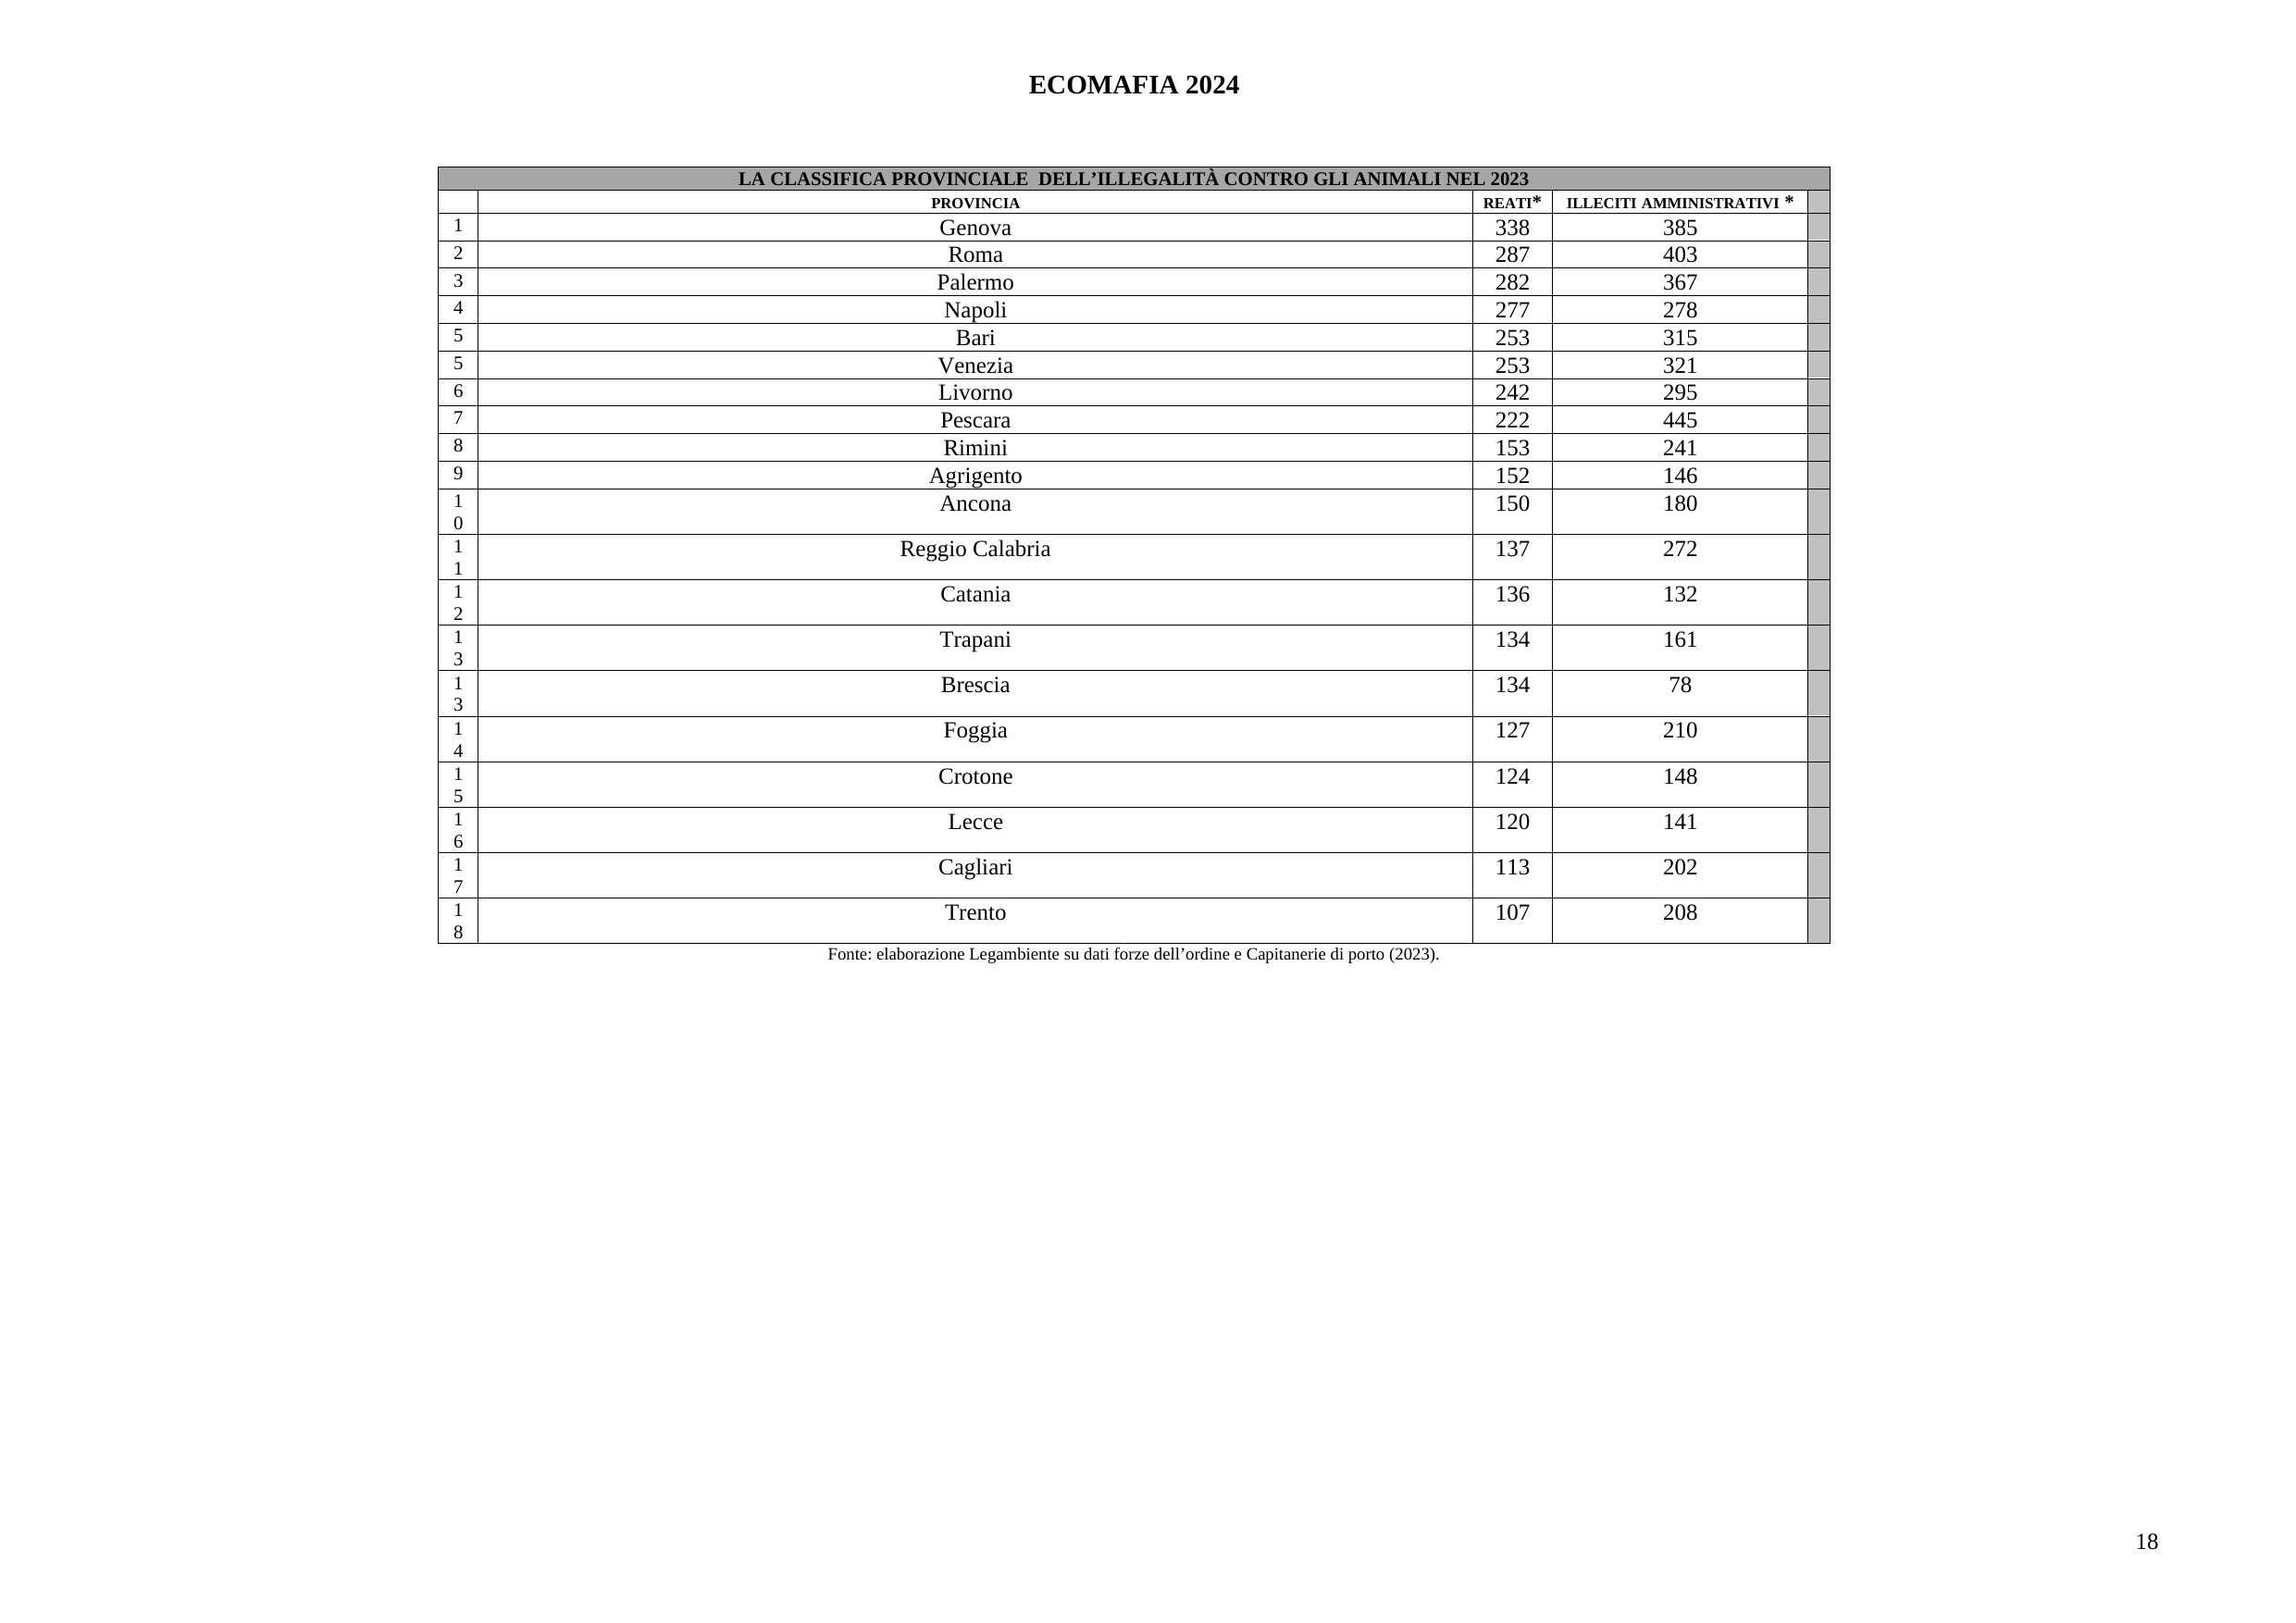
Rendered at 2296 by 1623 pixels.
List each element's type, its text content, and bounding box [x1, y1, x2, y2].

table_cell 242 [1473, 379, 1552, 405]
table_cell 141 [1553, 808, 1807, 852]
table_cell 4 [439, 296, 478, 323]
table_cell 8 [439, 434, 478, 461]
table_cell 5 [439, 352, 478, 378]
table_cell 253 [1473, 324, 1552, 351]
table_cell 150 [1473, 489, 1552, 534]
table_cell 222 [1473, 406, 1552, 433]
table_cell [1808, 242, 1830, 267]
table_cell Palermo [478, 268, 1472, 295]
table_cell Venezia [478, 352, 1472, 378]
table_cell 295 [1553, 379, 1807, 405]
table_cell 11 [439, 535, 478, 579]
text Fonte: elaborazione Legambiente su dati forze dell’ordine e Capitanerie di porto (2023). [109, 944, 2159, 964]
table_cell 385 [1553, 214, 1807, 240]
table_cell 9 [439, 462, 478, 489]
table_cell 338 [1473, 214, 1552, 240]
table_cell 134 [1473, 626, 1552, 670]
table_cell [1808, 580, 1830, 625]
table_cell 278 [1553, 296, 1807, 323]
table_cell Trapani [478, 626, 1472, 670]
table_header LA CLASSIFICA PROVINCIALE DELL’ILLEGALITÀ CONTRO GLI ANIMALI NEL 2023 [439, 167, 1830, 190]
table_cell 127 [1473, 717, 1552, 762]
table_cell 17 [439, 853, 478, 898]
table_cell 15 [439, 762, 478, 807]
table_cell Ancona [478, 489, 1472, 534]
table_cell 132 [1553, 580, 1807, 625]
table_cell Bari [478, 324, 1472, 351]
table_cell 403 [1553, 242, 1807, 267]
table_cell Crotone [478, 762, 1472, 807]
table_cell 3 [439, 268, 478, 295]
table_cell 161 [1553, 626, 1807, 670]
table_cell 1 [439, 214, 478, 240]
table_cell Lecce [478, 808, 1472, 852]
table_cell Foggia [478, 717, 1472, 762]
table_cell Genova [478, 214, 1472, 240]
table_cell Livorno [478, 379, 1472, 405]
table_cell Catania [478, 580, 1472, 625]
table_cell 241 [1553, 434, 1807, 461]
table_cell [1808, 489, 1830, 534]
table_cell 7 [439, 406, 478, 433]
table_cell Napoli [478, 296, 1472, 323]
table_cell 367 [1553, 268, 1807, 295]
table_cell 13 [439, 626, 478, 670]
table_cell [1808, 434, 1830, 461]
table_cell 210 [1553, 717, 1807, 762]
table_cell 148 [1553, 762, 1807, 807]
table_cell [1808, 853, 1830, 898]
table_cell Agrigento [478, 462, 1472, 489]
table_cell [1808, 626, 1830, 670]
table_cell [1808, 808, 1830, 852]
table_cell provincia [478, 191, 1472, 213]
table_cell [1808, 214, 1830, 240]
table_cell 78 [1553, 671, 1807, 715]
table_cell Pescara [478, 406, 1472, 433]
table_cell 124 [1473, 762, 1552, 807]
table_cell 152 [1473, 462, 1552, 489]
table_cell 120 [1473, 808, 1552, 852]
table_cell 107 [1473, 898, 1552, 943]
table_cell 272 [1553, 535, 1807, 579]
table_cell 5 [439, 324, 478, 351]
table_cell 137 [1473, 535, 1552, 579]
table_cell 253 [1473, 352, 1552, 378]
table_cell 134 [1473, 671, 1552, 715]
table_cell Cagliari [478, 853, 1472, 898]
table_cell Reggio Calabria [478, 535, 1472, 579]
table_cell reati* [1473, 191, 1552, 213]
table_cell [1808, 324, 1830, 351]
table_cell [1808, 352, 1830, 378]
table_cell 445 [1553, 406, 1807, 433]
table_cell [1808, 462, 1830, 489]
table_cell 208 [1553, 898, 1807, 943]
table_cell [1808, 898, 1830, 943]
table_cell [1808, 406, 1830, 433]
table_cell [1808, 379, 1830, 405]
table_cell 113 [1473, 853, 1552, 898]
table_cell Brescia [478, 671, 1472, 715]
table_cell [1808, 296, 1830, 323]
table_cell illeciti amministrativi * [1553, 191, 1807, 213]
table_cell 277 [1473, 296, 1552, 323]
table_cell 180 [1553, 489, 1807, 534]
table_cell [1808, 268, 1830, 295]
table_cell 321 [1553, 352, 1807, 378]
table_cell [439, 191, 478, 213]
table_cell [1808, 535, 1830, 579]
table_cell 10 [439, 489, 478, 534]
table_cell 136 [1473, 580, 1552, 625]
table_cell Roma [478, 242, 1472, 267]
table_cell [1808, 717, 1830, 762]
table_cell 153 [1473, 434, 1552, 461]
table_cell 202 [1553, 853, 1807, 898]
table_cell 6 [439, 379, 478, 405]
table_cell 2 [439, 242, 478, 267]
table_cell 146 [1553, 462, 1807, 489]
table_cell Trento [478, 898, 1472, 943]
table_cell 13 [439, 671, 478, 715]
table_cell 12 [439, 580, 478, 625]
table_cell 14 [439, 717, 478, 762]
table_cell 16 [439, 808, 478, 852]
table_cell 18 [439, 898, 478, 943]
table_cell 315 [1553, 324, 1807, 351]
table_cell Rimini [478, 434, 1472, 461]
table_cell [1808, 671, 1830, 715]
table_cell [1808, 191, 1830, 213]
table_cell [1808, 762, 1830, 807]
table_cell 287 [1473, 242, 1552, 267]
table_cell 282 [1473, 268, 1552, 295]
